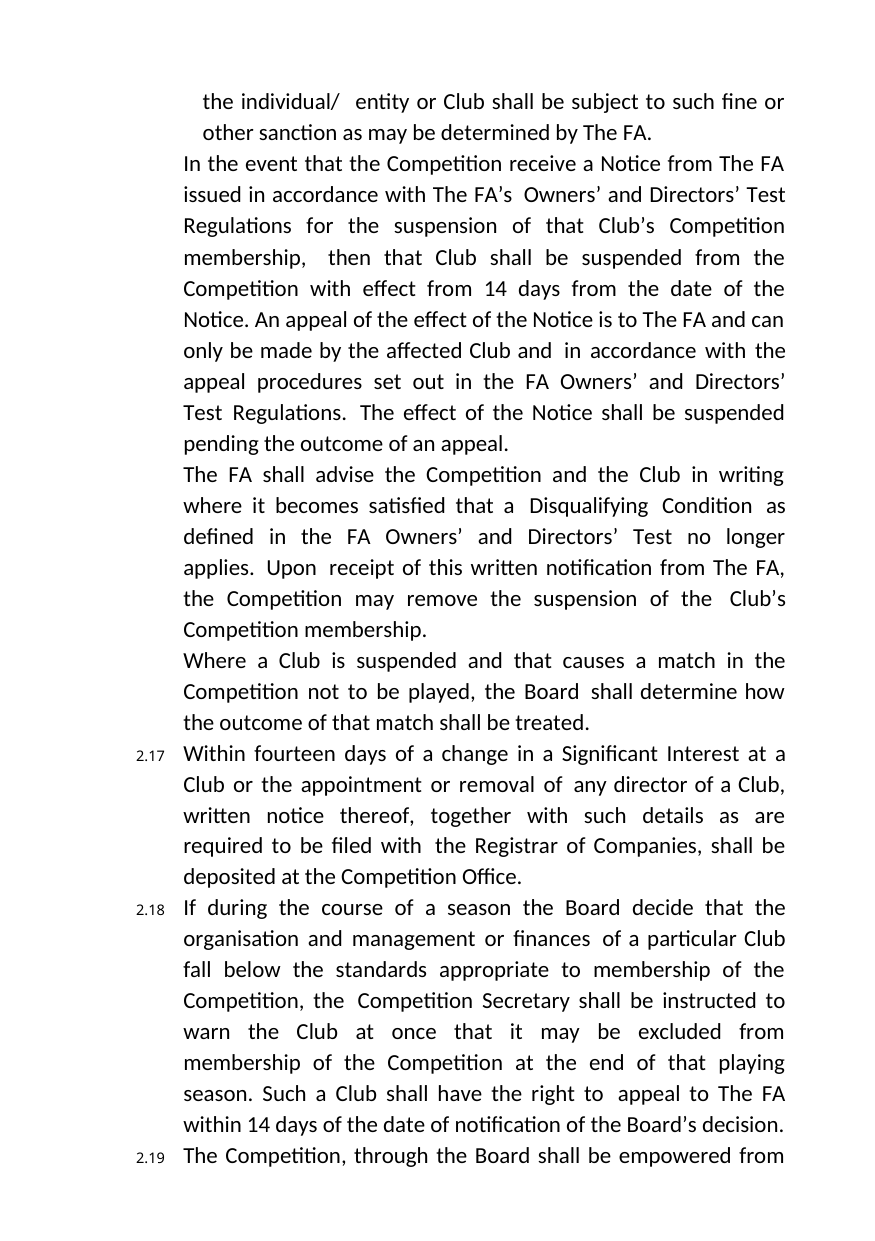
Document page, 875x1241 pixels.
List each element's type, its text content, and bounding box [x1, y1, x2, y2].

list If during the course of a season the Board decide that the organisation and management or finances of a particular Club fall below the standards appropriate to membership of the Competition, the Competition Secretary shall be instructed to warn the Club at once that it may be excluded from membership of the Competition at the end of that playing season. Such a Club shall have the right to appeal to The FA within 14 days of the date of notification of the Board’s decision. [136, 893, 786, 1138]
list Within fourteen days of a change in a Significant Interest at a Club or the appointment or removal of any director of a Club, written notice thereof, together with such details as are required to be filed with the Registrar of Companies, shall be deposited at the Competition Office. [136, 739, 786, 890]
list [183, 87, 786, 147]
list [136, 1141, 786, 1169]
text The FA shall advise the Competition and the Club in writing where it becomes satisfied that a Disqualifying Condition as defined in the FA Owners’ and Directors’ Test no longer applies. Upon receipt of this written notification from The FA, the Competition may remove the suspension of the Club’s Competition membership. [183, 460, 786, 643]
text Where a Club is suspended and that causes a match in the Competition not to be played, the Board shall determine how the outcome of that match shall be treated. [183, 646, 786, 736]
text In the event that the Competition receive a Notice from The FA issued in accordance with The FA’s Owners’ and Directors’ Test Regulations for the suspension of that Club’s Competition membership, then that Club shall be suspended from the Competition with effect from 14 days from the date of the Notice. An appeal of the effect of the Notice is to The FA and can only be made by the affected Club and in accordance with the appeal procedures set out in the FA Owners’ and Directors’ Test Regulations. The effect of the Notice shall be suspended pending the outcome of an appeal. [183, 149, 786, 457]
